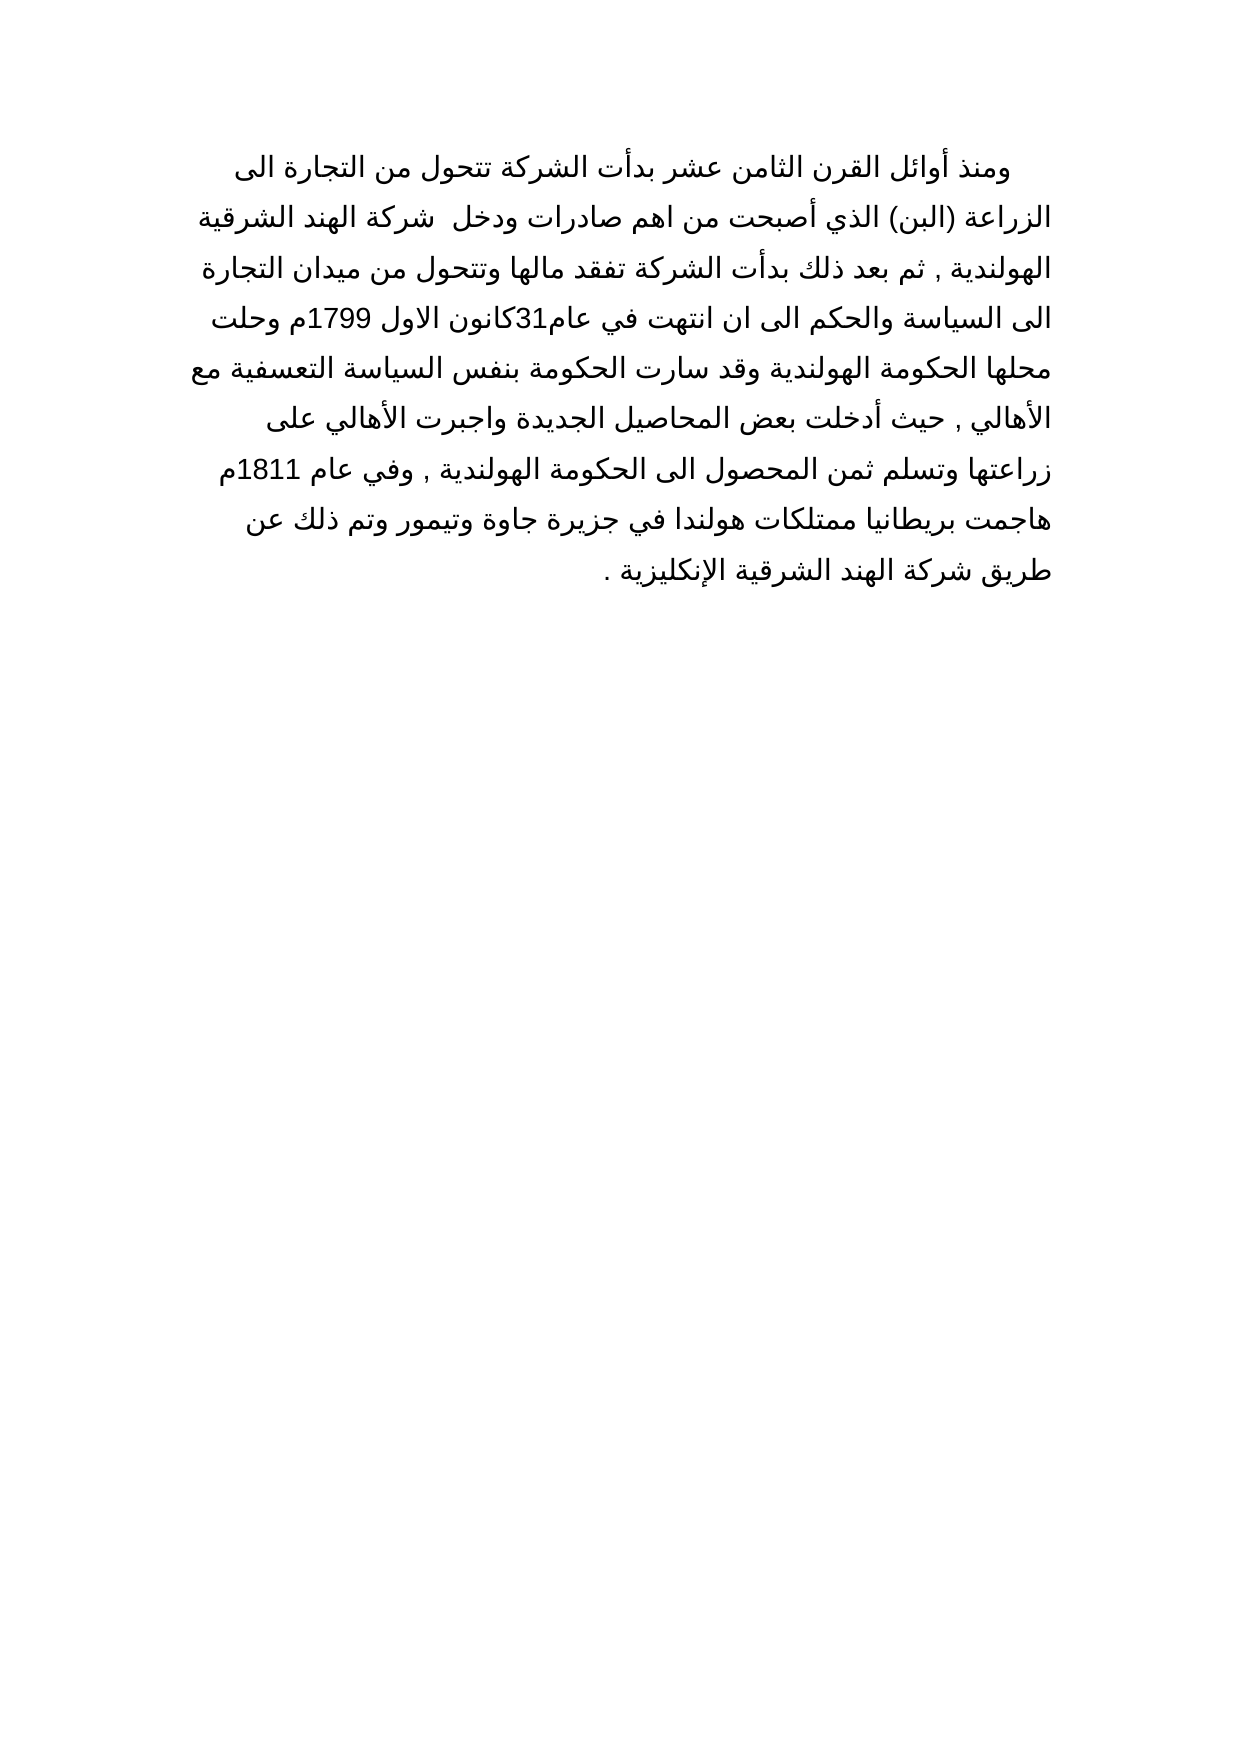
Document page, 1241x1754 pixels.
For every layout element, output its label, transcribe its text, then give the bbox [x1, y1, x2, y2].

text ومنذ أوائل القرن الثامن عشر بدأت الشركة تتحول من التجارة الى الزراعة (البن) الذي أصبحت من اهم صادرات ودخل شركة الهند الشرقية الهولندية , ثم بعد ذلك بدأت الشركة تفقد مالها وتتحول من ميدان التجارة الى السياسة والحكم الى ان انتهت في عام31كانون الاول 1799م وحلت محلها الحكومة الهولندية وقد سارت الحكومة بنفس السياسة التعسفية مع الأهالي , حيث أدخلت بعض المحاصيل الجديدة واجبرت الأهالي على زراعتها وتسلم ثمن المحصول الى الحكومة الهولندية , وفي عام 1811م هاجمت بريطانيا ممتلكات هولندا في جزيرة جاوة وتيمور وتم ذلك عن طريق شركة الهند الشرقية الإنكليزية . [187, 150, 1053, 586]
